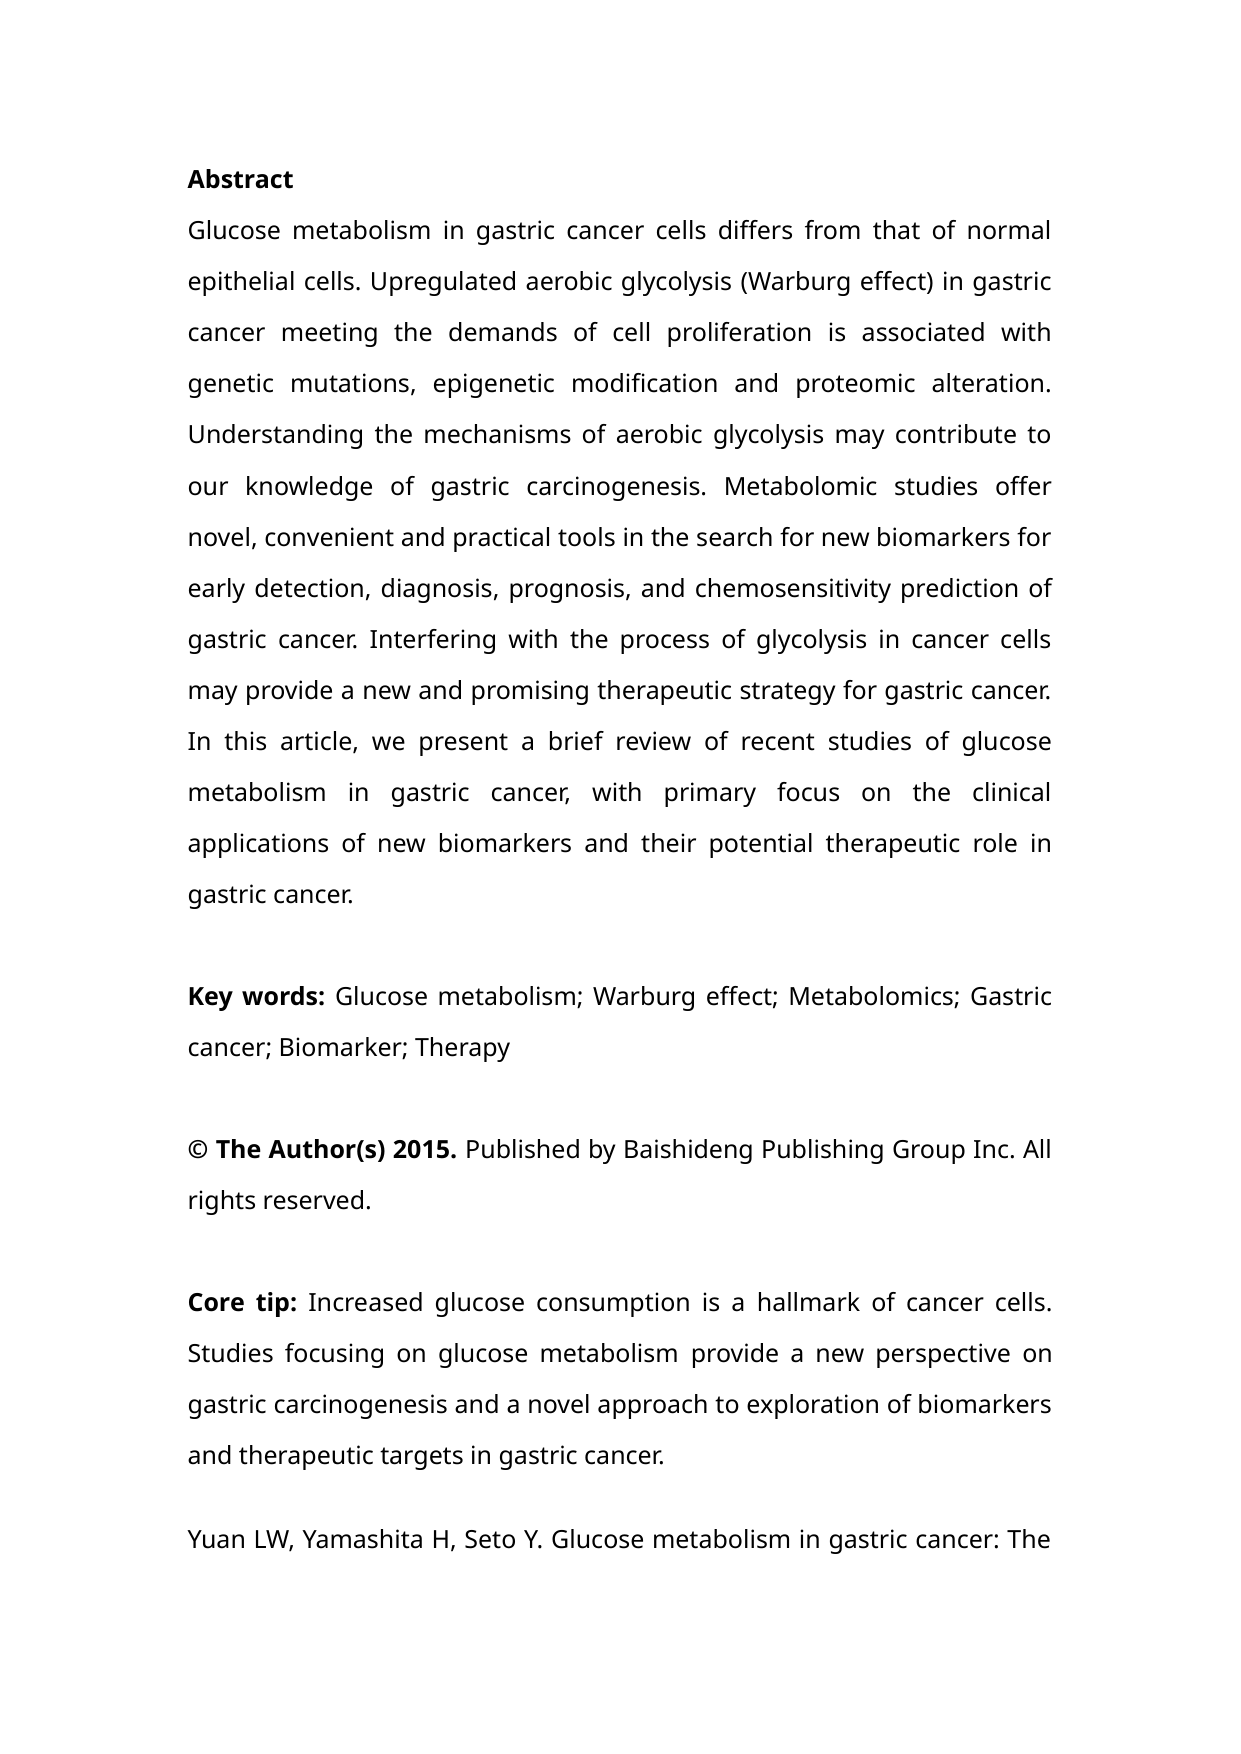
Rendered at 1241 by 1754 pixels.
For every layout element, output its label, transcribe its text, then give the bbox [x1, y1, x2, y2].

text © The Author(s) 2015. Published by Baishideng Publishing Group Inc. All rights reserved. [187, 1132, 1053, 1217]
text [187, 1522, 1053, 1556]
subtitle Core tip: Increased glucose consumption is a hallmark of cancer cells. Studies focusing on glucose metabolism provide a new perspective on gastric carcinogenesis and a novel approach to exploration of biomarkers and therapeutic targets in gastric cancer. [187, 1285, 1053, 1472]
text Glucose metabolism in gastric cancer cells differs from that of normal epithelial cells. Upregulated aerobic glycolysis (Warburg effect) in gastric cancer meeting the demands of cell proliferation is associated with genetic mutations, epigenetic modification and proteomic alteration. Understanding the mechanisms of aerobic glycolysis may contribute to our knowledge of gastric carcinogenesis. Metabolomic studies offer novel, convenient and practical tools in the search for new biomarkers for early detection, diagnosis, prognosis, and chemosensitivity prediction of gastric cancer. Interfering with the process of glycolysis in cancer cells may provide a new and promising therapeutic strategy for gastric cancer. In this article, we present a brief review of recent studies of glucose metabolism in gastric cancer, with primary focus on the clinical applications of new biomarkers and their potential therapeutic role in gastric cancer. [187, 213, 1053, 911]
subtitle Abstract [187, 162, 1053, 196]
text Key words: Glucose metabolism; Warburg effect; Metabolomics; Gastric cancer; Biomarker; Therapy [187, 979, 1053, 1064]
